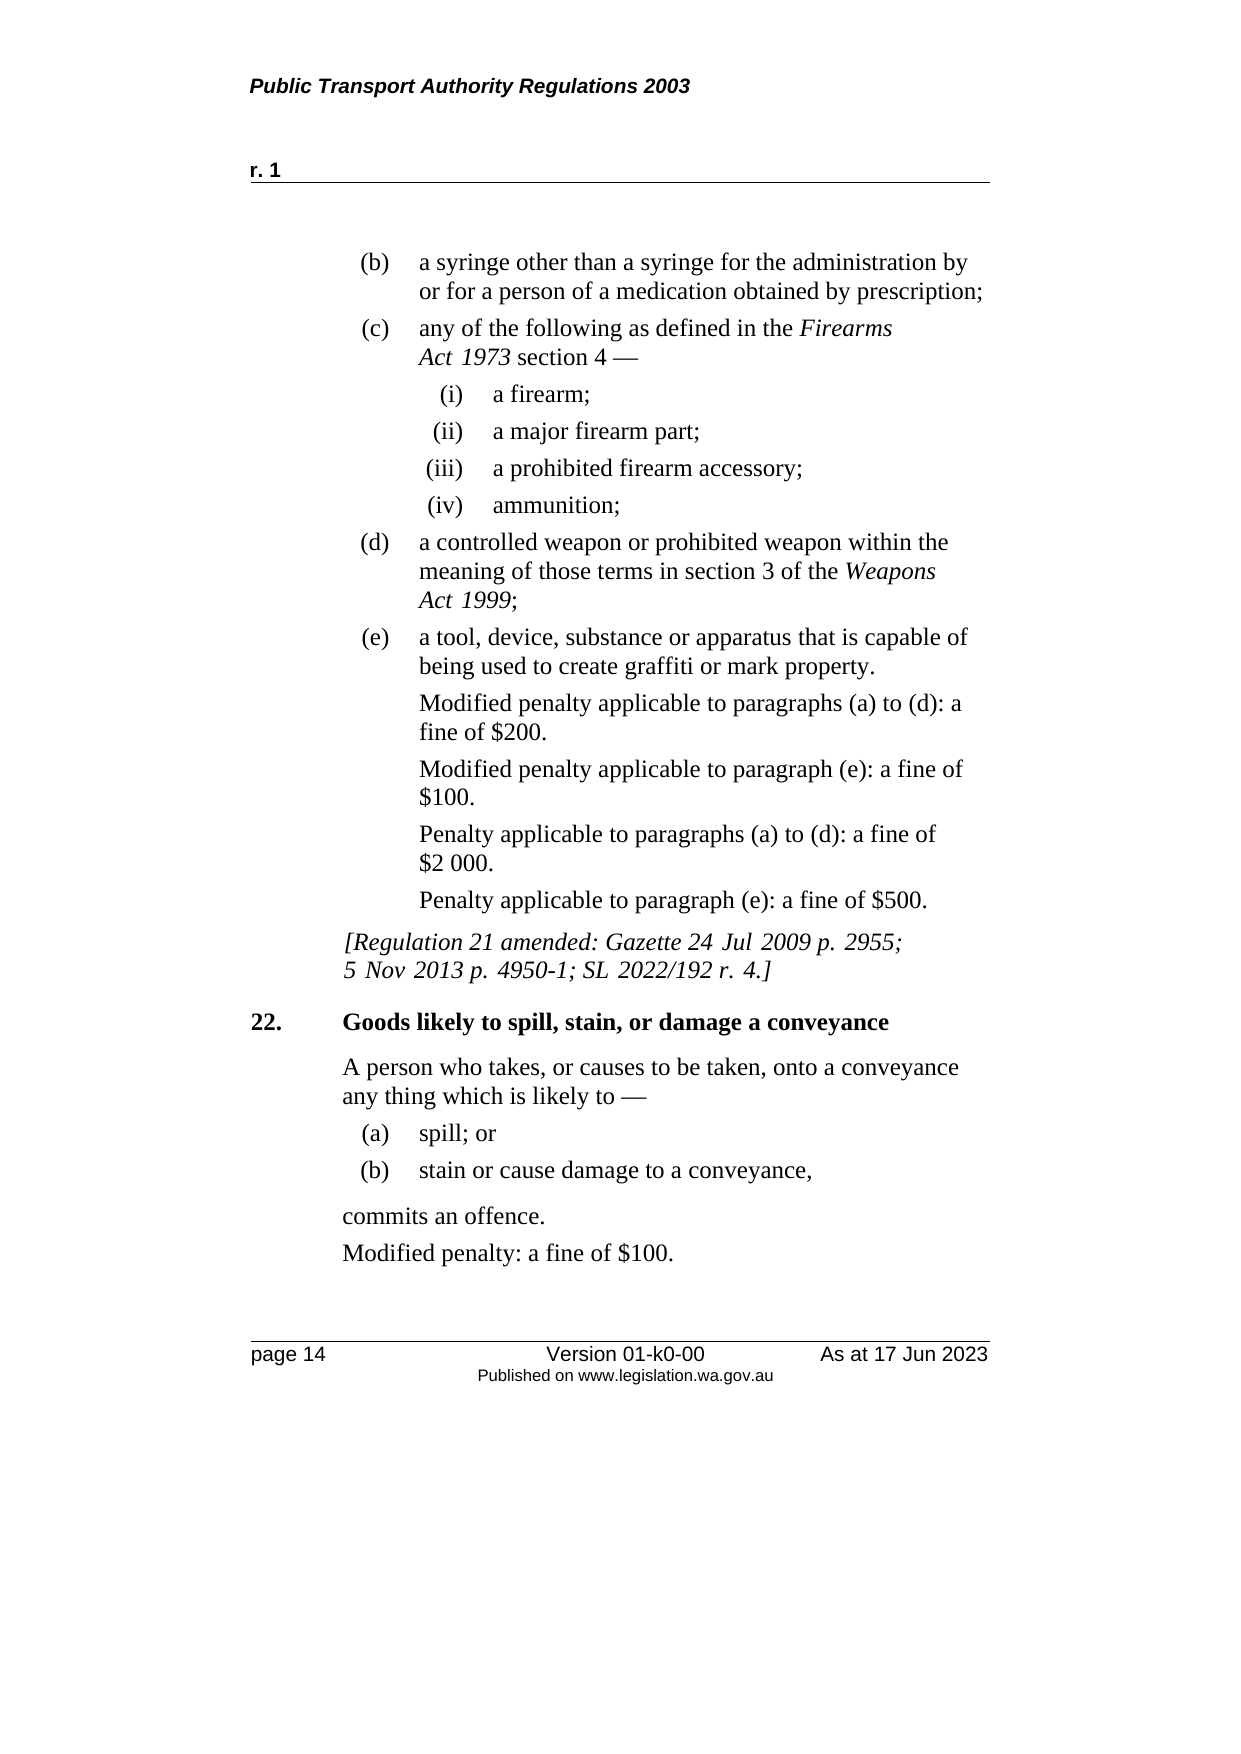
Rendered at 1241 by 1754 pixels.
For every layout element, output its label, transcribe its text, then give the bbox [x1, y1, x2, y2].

text (b) stain or cause damage to a conveyance, [251, 1155, 990, 1184]
text (e) a tool, device, substance or apparatus that is capable of being used to create graffiti or mark property. [251, 622, 990, 679]
text (b) a syringe other than a syringe for the administration by or for a person of a medication obtained by prescription; [251, 247, 990, 305]
text (c) any of the following as defined in the Firearms Act 1973 section 4 — [251, 313, 990, 371]
text (iv) ammunition; [251, 490, 990, 519]
text (d) a controlled weapon or prohibited weapon within the meaning of those terms in section 3 of the Weapons Act 1999; [251, 527, 990, 614]
text Modified penalty applicable to paragraph (e): a fine of $100. [251, 754, 990, 811]
text Penalty applicable to paragraph (e): a fine of $500. [251, 885, 990, 914]
text [Regulation 21 amended: Gazette 24 Jul 2009 p. 2955; 5 Nov 2013 p. 4950-1; SL 2022/192 r. 4.] [251, 927, 990, 984]
text (iii) a prohibited firearm accessory; [251, 453, 990, 482]
text commits an offence. [251, 1201, 990, 1229]
text Modified penalty: a fine of $100. [251, 1238, 990, 1267]
text Modified penalty applicable to paragraphs (a) to (d): a fine of $200. [251, 688, 990, 745]
text (a) spill; or [251, 1118, 990, 1147]
text Penalty applicable to paragraphs (a) to (d): a fine of $2 000. [251, 819, 990, 877]
text (ii) a major firearm part; [251, 416, 990, 445]
text (i) a firearm; [251, 379, 990, 408]
text A person who takes, or causes to be taken, onto a conveyance any thing which is likely to — [251, 1052, 990, 1110]
subtitle 22. Goods likely to spill, stain, or damage a conveyance [251, 1007, 990, 1036]
